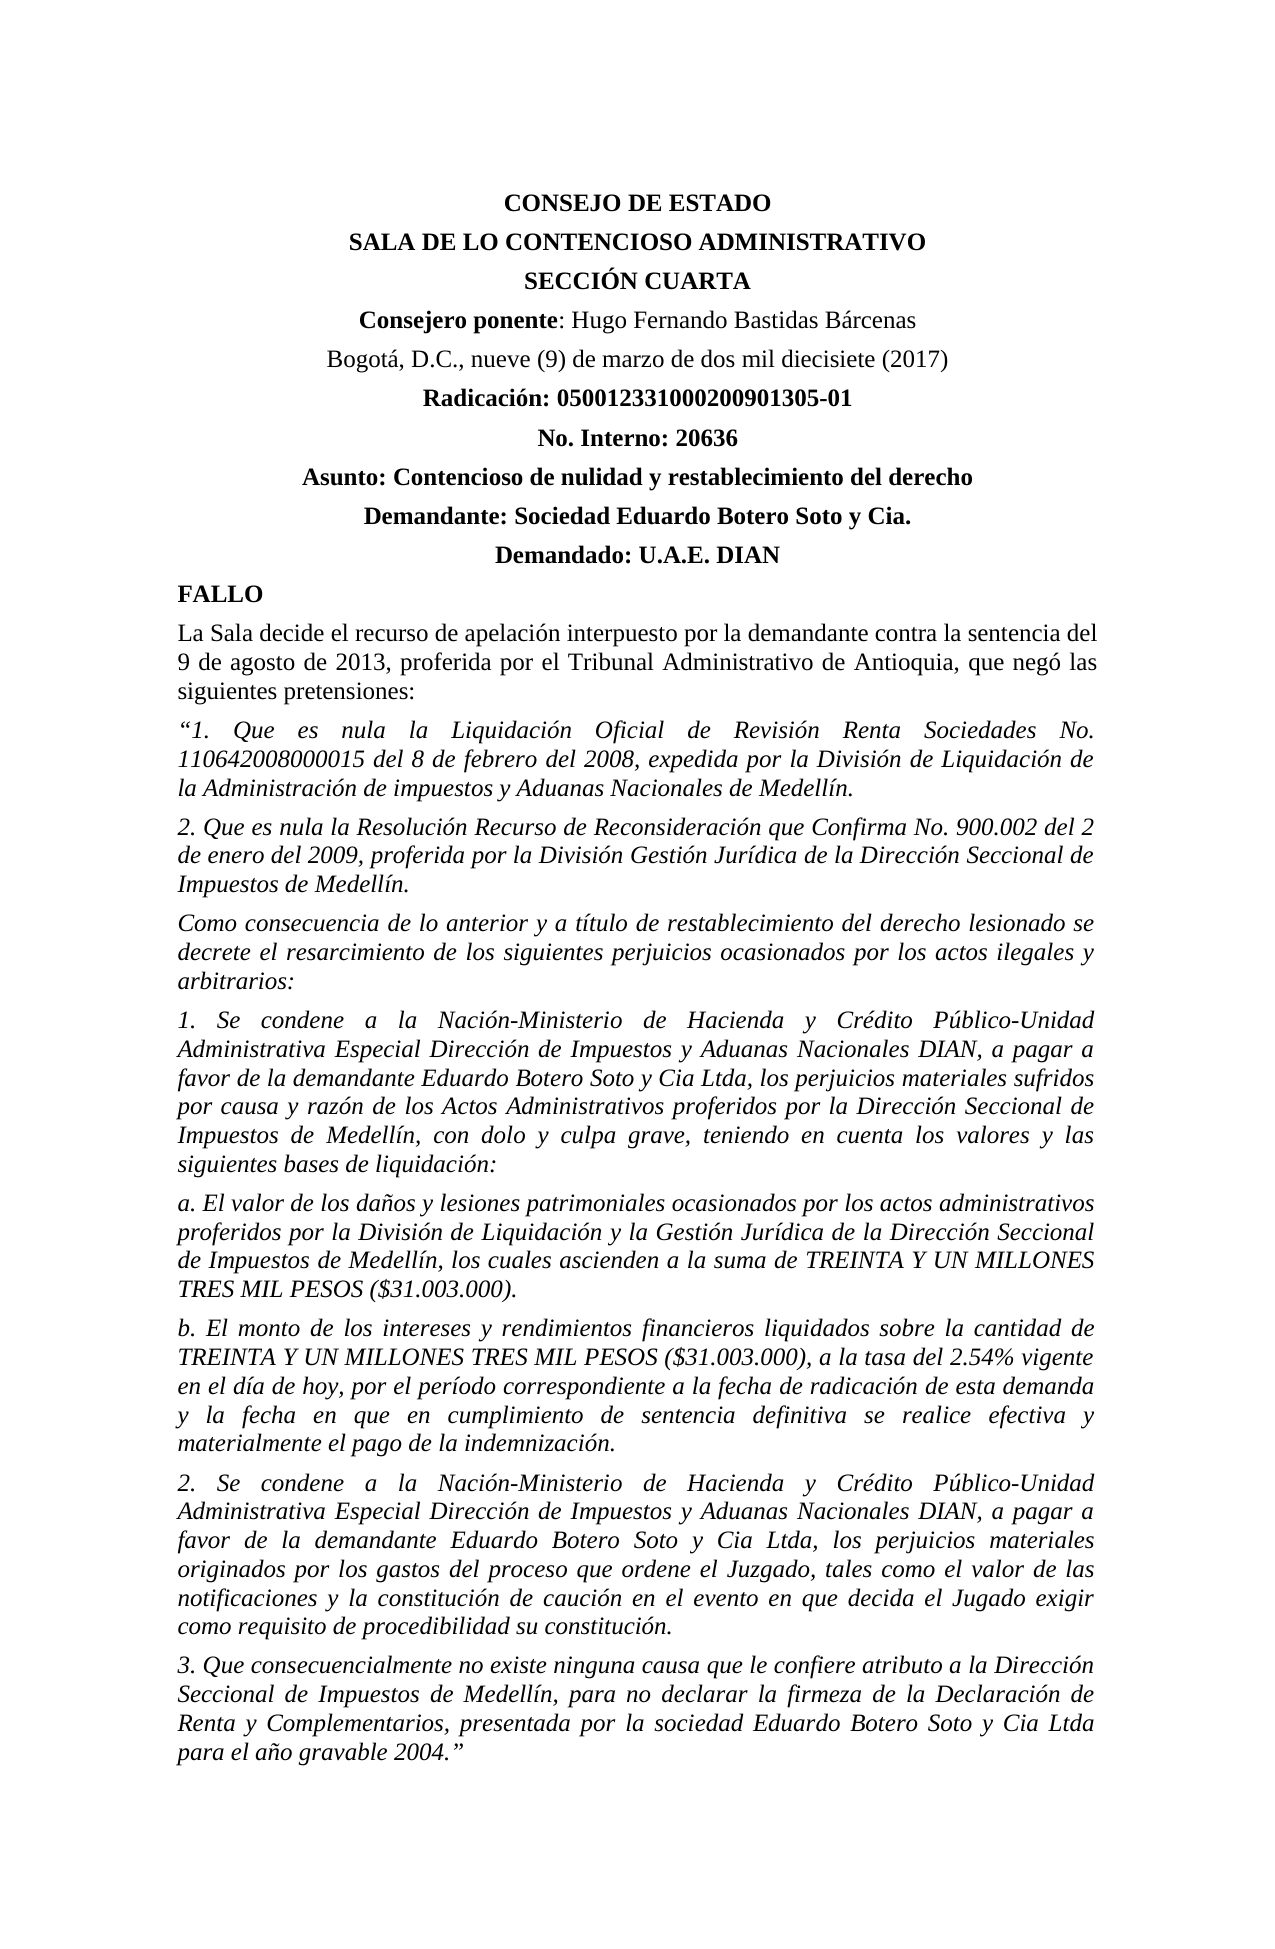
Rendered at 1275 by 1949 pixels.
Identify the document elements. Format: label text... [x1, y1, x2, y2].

text No. Interno: 20636 [177, 423, 1098, 451]
text La Sala decide el recurso de apelación interpuesto por la demandante contra la sentencia del 9 de agosto de 2013, proferida por el Tribunal Administrativo de Antioquia, que negó las siguientes pretensiones: [177, 618, 1098, 705]
text Consejero ponente: Hugo Fernando Bastidas Bárcenas [177, 305, 1098, 334]
text a. El valor de los daños y lesiones patrimoniales ocasionados por los actos administrativos proferidos por la División de Liquidación y la Gestión Jurídica de la Dirección Seccional de Impuestos de Medellín, los cuales ascienden a la suma de TREINTA Y UN MILLONES TRES MIL PESOS ($31.003.000). [177, 1188, 1098, 1303]
text FALLO [177, 579, 1098, 608]
text Bogotá, D.C., nueve (9) de marzo de dos mil diecisiete (2017) [177, 344, 1098, 373]
text Demandante: Sociedad Eduardo Botero Soto y Cia. [177, 501, 1098, 530]
text SECCIÓN CUARTA [177, 266, 1098, 295]
text 2. Que es nula la Resolución Recurso de Reconsideración que Confirma No. 900.002 del 2 de enero del 2009, proferida por la División Gestión Jurídica de la Dirección Seccional de Impuestos de Medellín. [177, 812, 1098, 898]
text SALA DE LO CONTENCIOSO ADMINISTRATIVO [177, 227, 1098, 256]
text “1. Que es nula la Liquidación Oficial de Revisión Renta Sociedades No. 110642008000015 del 8 de febrero del 2008, expedida por la División de Liquidación de la Administración de impuestos y Aduanas Nacionales de Medellín. [177, 715, 1098, 801]
text Demandado: U.A.E. DIAN [177, 540, 1098, 569]
text Asunto: Contencioso de nulidad y restablecimiento del derecho [177, 462, 1098, 491]
text b. El monto de los intereses y rendimientos financieros liquidados sobre la cantidad de TREINTA Y UN MILLONES TRES MIL PESOS ($31.003.000), a la tasa del 2.54% vigente en el día de hoy, por el período correspondiente a la fecha de radicación de esta demanda y la fecha en que en cumplimiento de sentencia definitiva se realice efectiva y materialmente el pago de la indemnización. [177, 1313, 1098, 1457]
text CONSEJO DE ESTADO [177, 188, 1098, 216]
text 2. Se condene a la Nación-Ministerio de Hacienda y Crédito Público-Unidad Administrativa Especial Dirección de Impuestos y Aduanas Nacionales DIAN, a pagar a favor de la demandante Eduardo Botero Soto y Cia Ltda, los perjuicios materiales originados por los gastos del proceso que ordene el Juzgado, tales como el valor de las notificaciones y la constitución de caución en el evento en que decida el Jugado exigir como requisito de procedibilidad su constitución. [177, 1468, 1098, 1640]
text 3. Que consecuencialmente no existe ninguna causa que le confiere atributo a la Dirección Seccional de Impuestos de Medellín, para no declarar la firmeza de la Declaración de Renta y Complementarios, presentada por la sociedad Eduardo Botero Soto y Cia Ltda para el año gravable 2004.” [177, 1651, 1098, 1766]
text Como consecuencia de lo anterior y a título de restablecimiento del derecho lesionado se decrete el resarcimiento de los siguientes perjuicios ocasionados por los actos ilegales y arbitrarios: [177, 908, 1098, 995]
text Radicación: 050012331000200901305-01 [177, 383, 1098, 412]
text 1. Se condene a la Nación-Ministerio de Hacienda y Crédito Público-Unidad Administrativa Especial Dirección de Impuestos y Aduanas Nacionales DIAN, a pagar a favor de la demandante Eduardo Botero Soto y Cia Ltda, los perjuicios materiales sufridos por causa y razón de los Actos Administrativos proferidos por la Dirección Seccional de Impuestos de Medellín, con dolo y culpa grave, teniendo en cuenta los valores y las siguientes bases de liquidación: [177, 1005, 1098, 1178]
